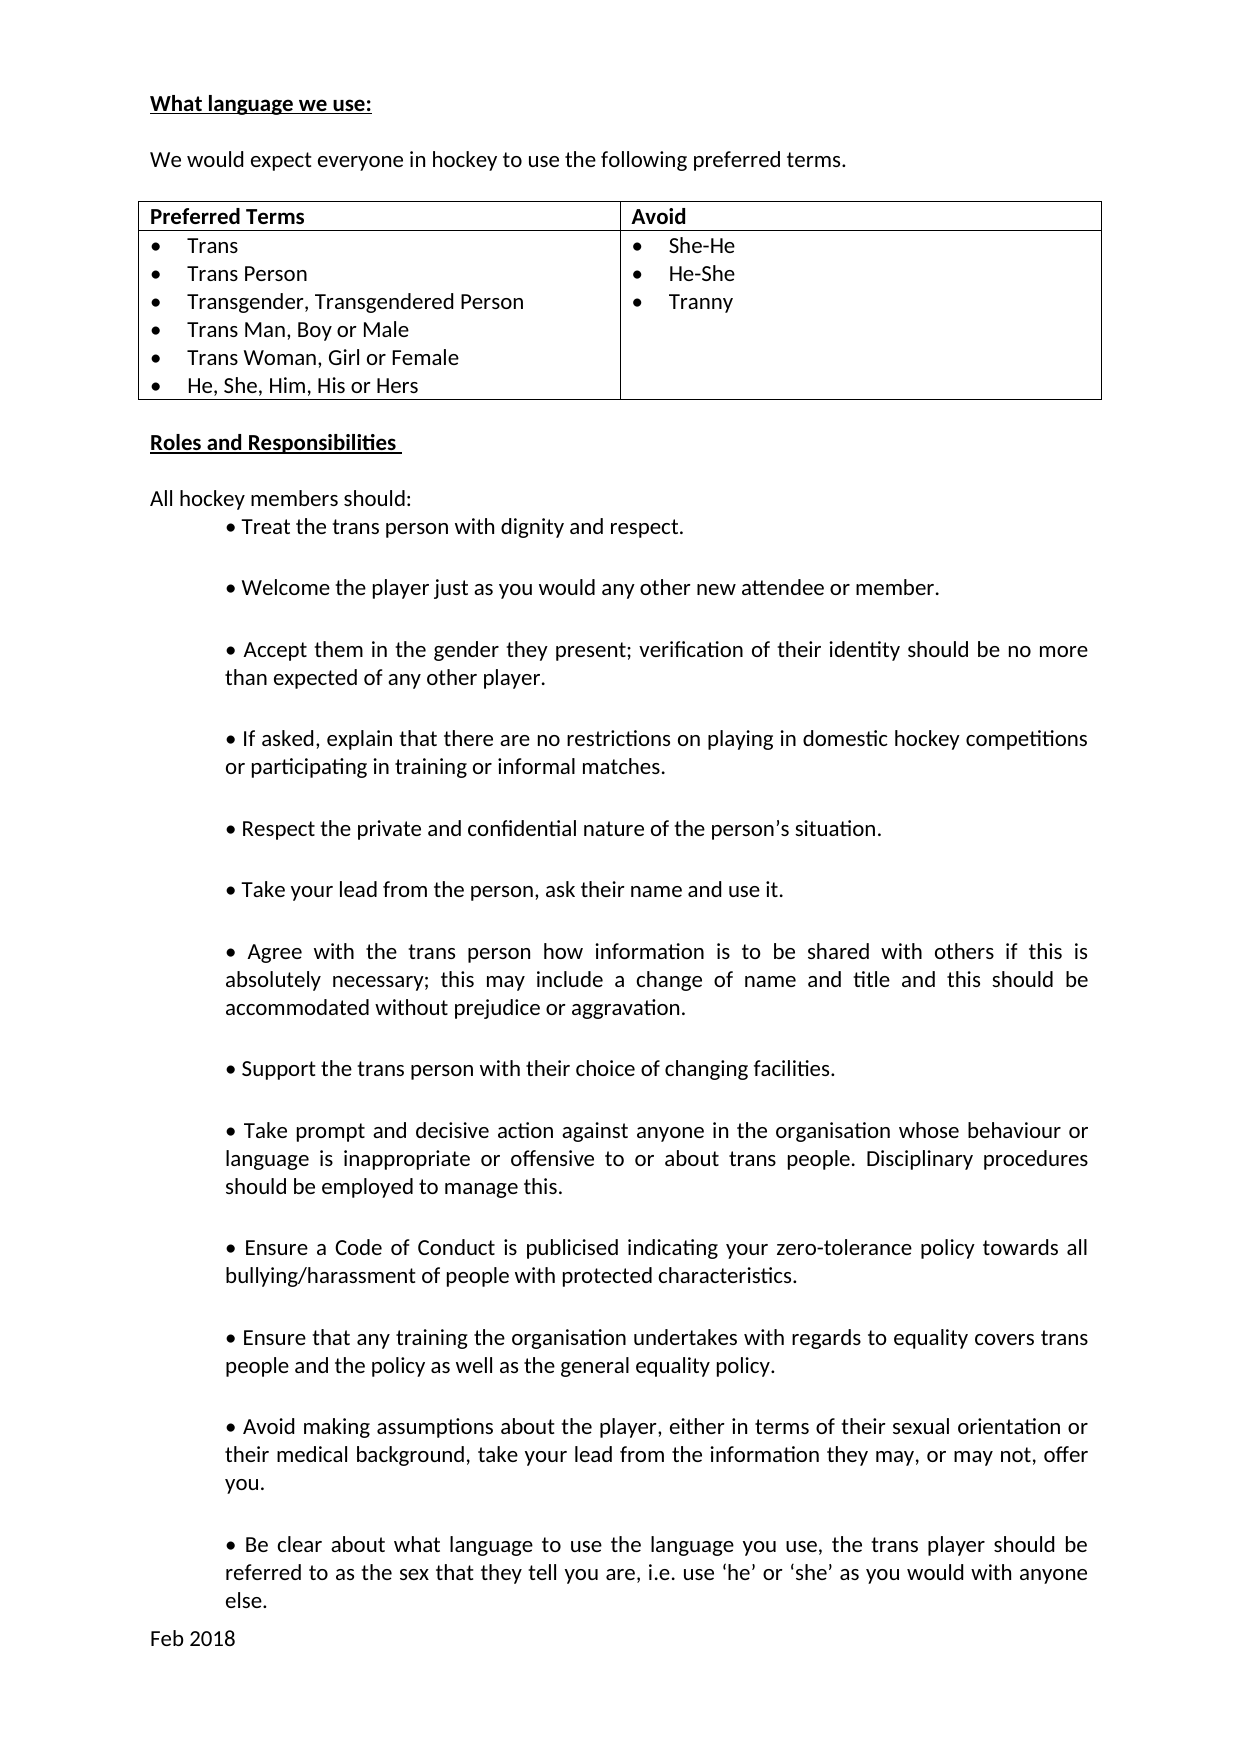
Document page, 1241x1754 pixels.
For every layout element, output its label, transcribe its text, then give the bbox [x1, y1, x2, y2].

text • If asked, explain that there are no restrictions on playing in domestic hockey competitions or participating in training or informal matches. [225, 724, 1090, 781]
text Roles and Responsibilities [150, 428, 1090, 456]
table_header Preferred Terms [139, 202, 620, 230]
text We would expect everyone in hockey to use the following preferred terms. [150, 145, 1090, 173]
text All hockey members should: [150, 484, 1090, 512]
text • Welcome the player just as you would any other new attendee or member. [150, 573, 1090, 602]
text • Be clear about what language to use the language you use, the trans player should be referred to as the sex that they tell you are, i.e. use ‘he’ or ‘she’ as you would with anyone else. [225, 1530, 1090, 1614]
text • Take your lead from the person, ask their name and use it. [225, 875, 1090, 903]
text What language we use: [150, 89, 1090, 117]
text • Support the trans person with their choice of changing facilities. [225, 1054, 1090, 1082]
text • Accept them in the gender they present; verification of their identity should be no more than expected of any other player. [225, 635, 1090, 691]
text • Treat the trans person with dignity and respect. [150, 512, 1090, 540]
text • Agree with the trans person how information is to be shared with others if this is absolutely necessary; this may include a change of name and title and this should be accommodated without prejudice or aggravation. [225, 937, 1090, 1021]
text • Ensure a Code of Conduct is publicised indicating your zero-tolerance policy towards all bullying/harassment of people with protected characteristics. [225, 1233, 1090, 1289]
text • Ensure that any training the organisation undertakes with regards to equality covers trans people and the policy as well as the general equality policy. [225, 1323, 1090, 1379]
table_cell • She-He • He-She • Tranny [621, 231, 1101, 399]
text • Avoid making assumptions about the player, either in terms of their sexual orientation or their medical background, take your lead from the information they may, or may not, offer you. [225, 1412, 1090, 1496]
text • Take prompt and decisive action against anyone in the organisation whose behaviour or language is inappropriate or offensive to or about trans people. Disciplinary procedures should be employed to manage this. [225, 1116, 1090, 1200]
table_cell • Trans • Trans Person • Transgender, Transgendered Person • Trans Man, Boy or Male • Trans Woman, Girl or Female • He, She, Him, His or Hers [139, 231, 620, 399]
text • Respect the private and confidential nature of the person’s situation. [225, 814, 1090, 842]
table_header Avoid [621, 202, 1101, 230]
